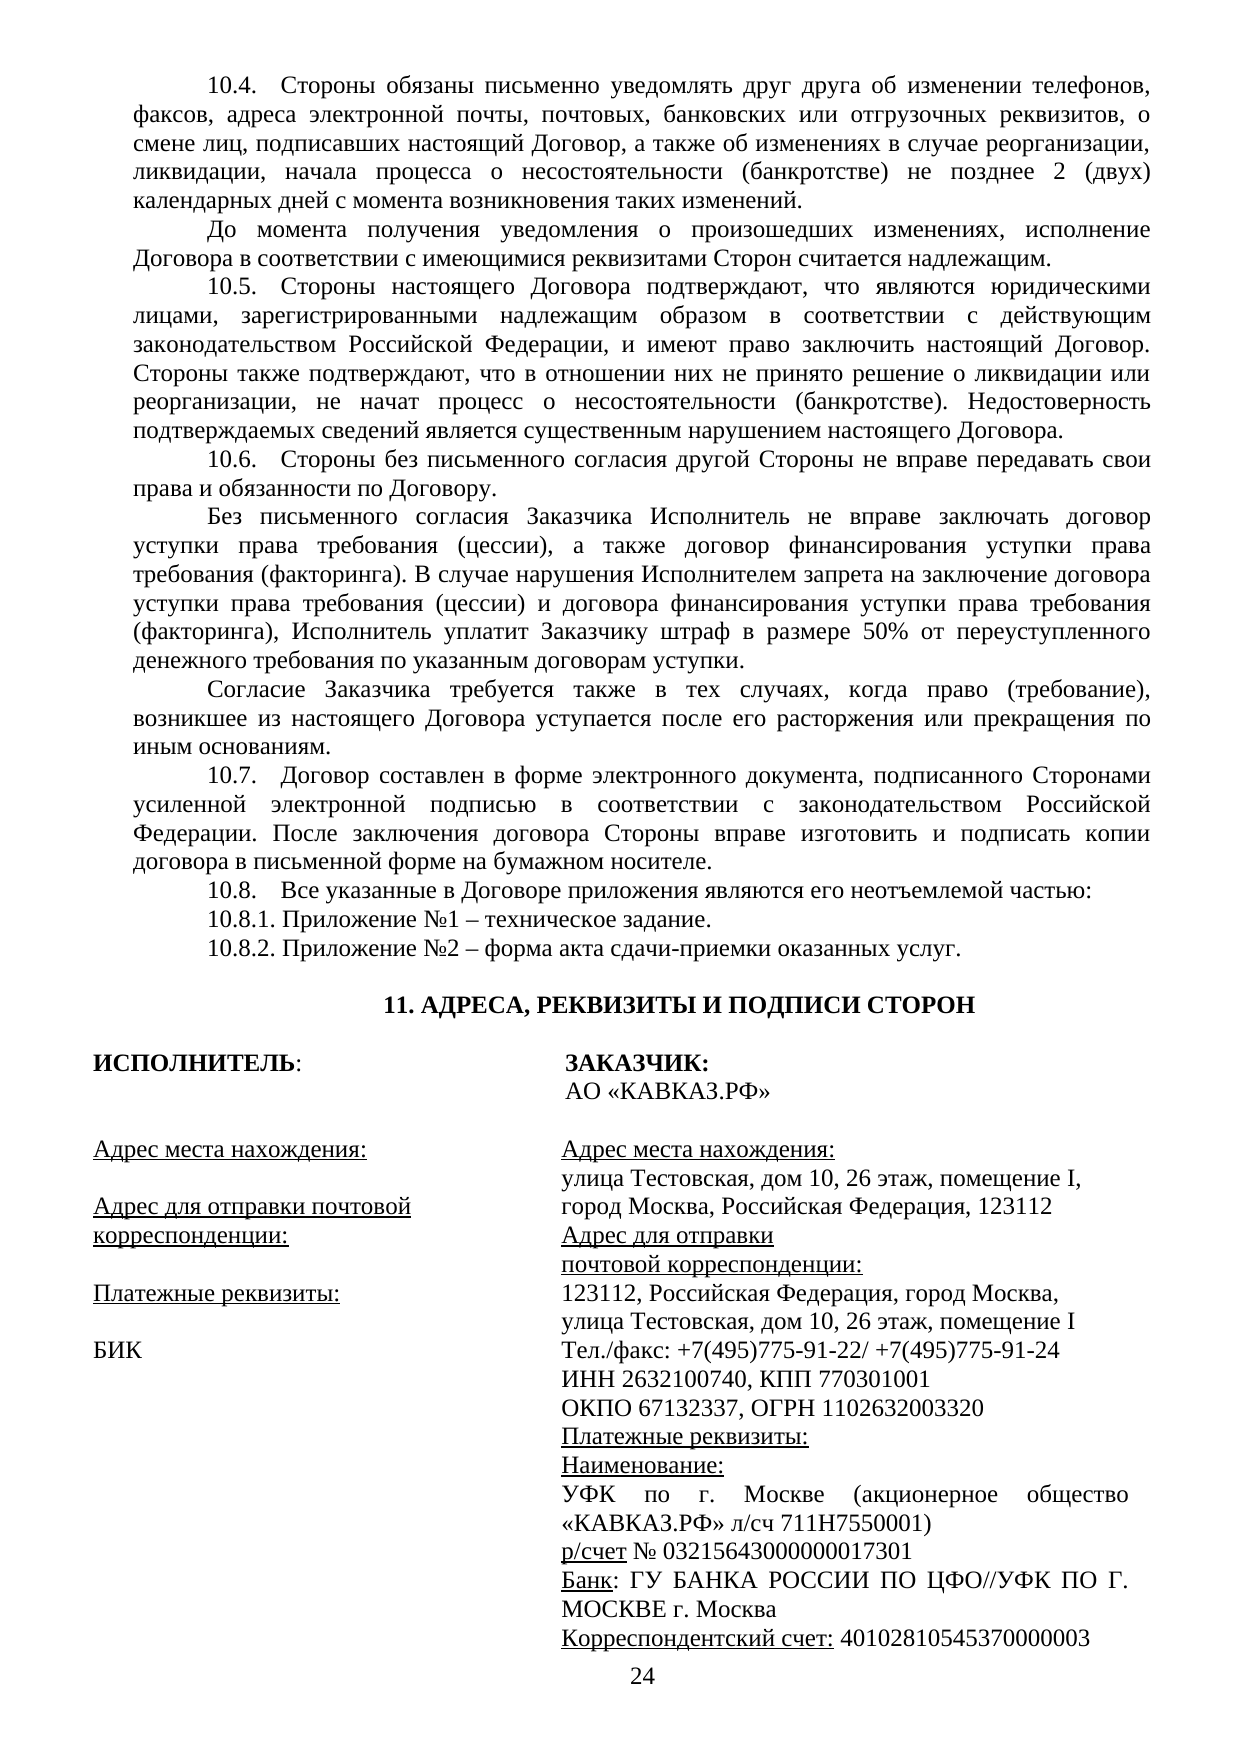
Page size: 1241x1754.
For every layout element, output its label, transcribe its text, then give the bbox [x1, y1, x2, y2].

text До момента получения уведомления о произошедших изменениях, исполнение Договора в соответствии с имеющимися реквизитами Сторон считается надлежащим. [133, 214, 1152, 271]
text 10.5. Стороны настоящего Договора подтверждают, что являются юридическими лицами, зарегистрированными надлежащим образом в соответствии с действующим законодательством Российской Федерации, и имеют право заключить настоящий Договор. Стороны также подтверждают, что в отношении них не принято решение о ликвидации или реорганизации, не начат процесс о несостоятельности (банкротстве). Недостоверность подтверждаемых сведений является существенным нарушением настоящего Договора. [133, 271, 1152, 444]
text Без письменного согласия Заказчика Исполнитель не вправе заключать договор уступки права требования (цессии), а также договор финансирования уступки права требования (факторинга). В случае нарушения Исполнителем запрета на заключение договора уступки права требования (цессии) и договора финансирования уступки права требования (факторинга), Исполнитель уплатит Заказчику штраф в размере 50% от переуступленного денежного требования по указанным договорам уступки. [133, 501, 1152, 674]
text 10.6. Стороны без письменного согласия другой Стороны не вправе передавать свои права и обязанности по Договору. [133, 444, 1152, 501]
text 11. АДРЕСА, РЕКВИЗИТЫ И ПОДПИСИ СТОРОН [133, 990, 1152, 1019]
text 10.8.1. Приложение №1 – техническое задание. [133, 904, 1152, 933]
text 10.4. Стороны обязаны письменно уведомлять друг друга об изменении телефонов, факсов, адреса электронной почты, почтовых, банковских или отгрузочных реквизитов, о смене лиц, подписавших настоящий Договор, а также об изменениях в случае реорганизации, ликвидации, начала процесса о несостоятельности (банкротстве) не позднее 2 (двух) календарных дней с момента возникновения таких изменений. [133, 70, 1152, 214]
text 10.8.2. Приложение №2 – форма акта сдачи-приемки оказанных услуг. [133, 933, 1152, 961]
text 10.7. Договор составлен в форме электронного документа, подписанного Сторонами усиленной электронной подписью в соответствии с законодательством Российской Федерации. После заключения договора Стороны вправе изготовить и подписать копии договора в письменной форме на бумажном носителе. [133, 760, 1152, 875]
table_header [550, 1048, 1141, 1651]
text Согласие Заказчика требуется также в тех случаях, когда право (требование), возникшее из настоящего Договора уступается после его расторжения или прекращения по иным основаниям. [133, 674, 1152, 760]
text 10.8. Все указанные в Договоре приложения являются его неотъемлемой частью: [133, 875, 1152, 904]
